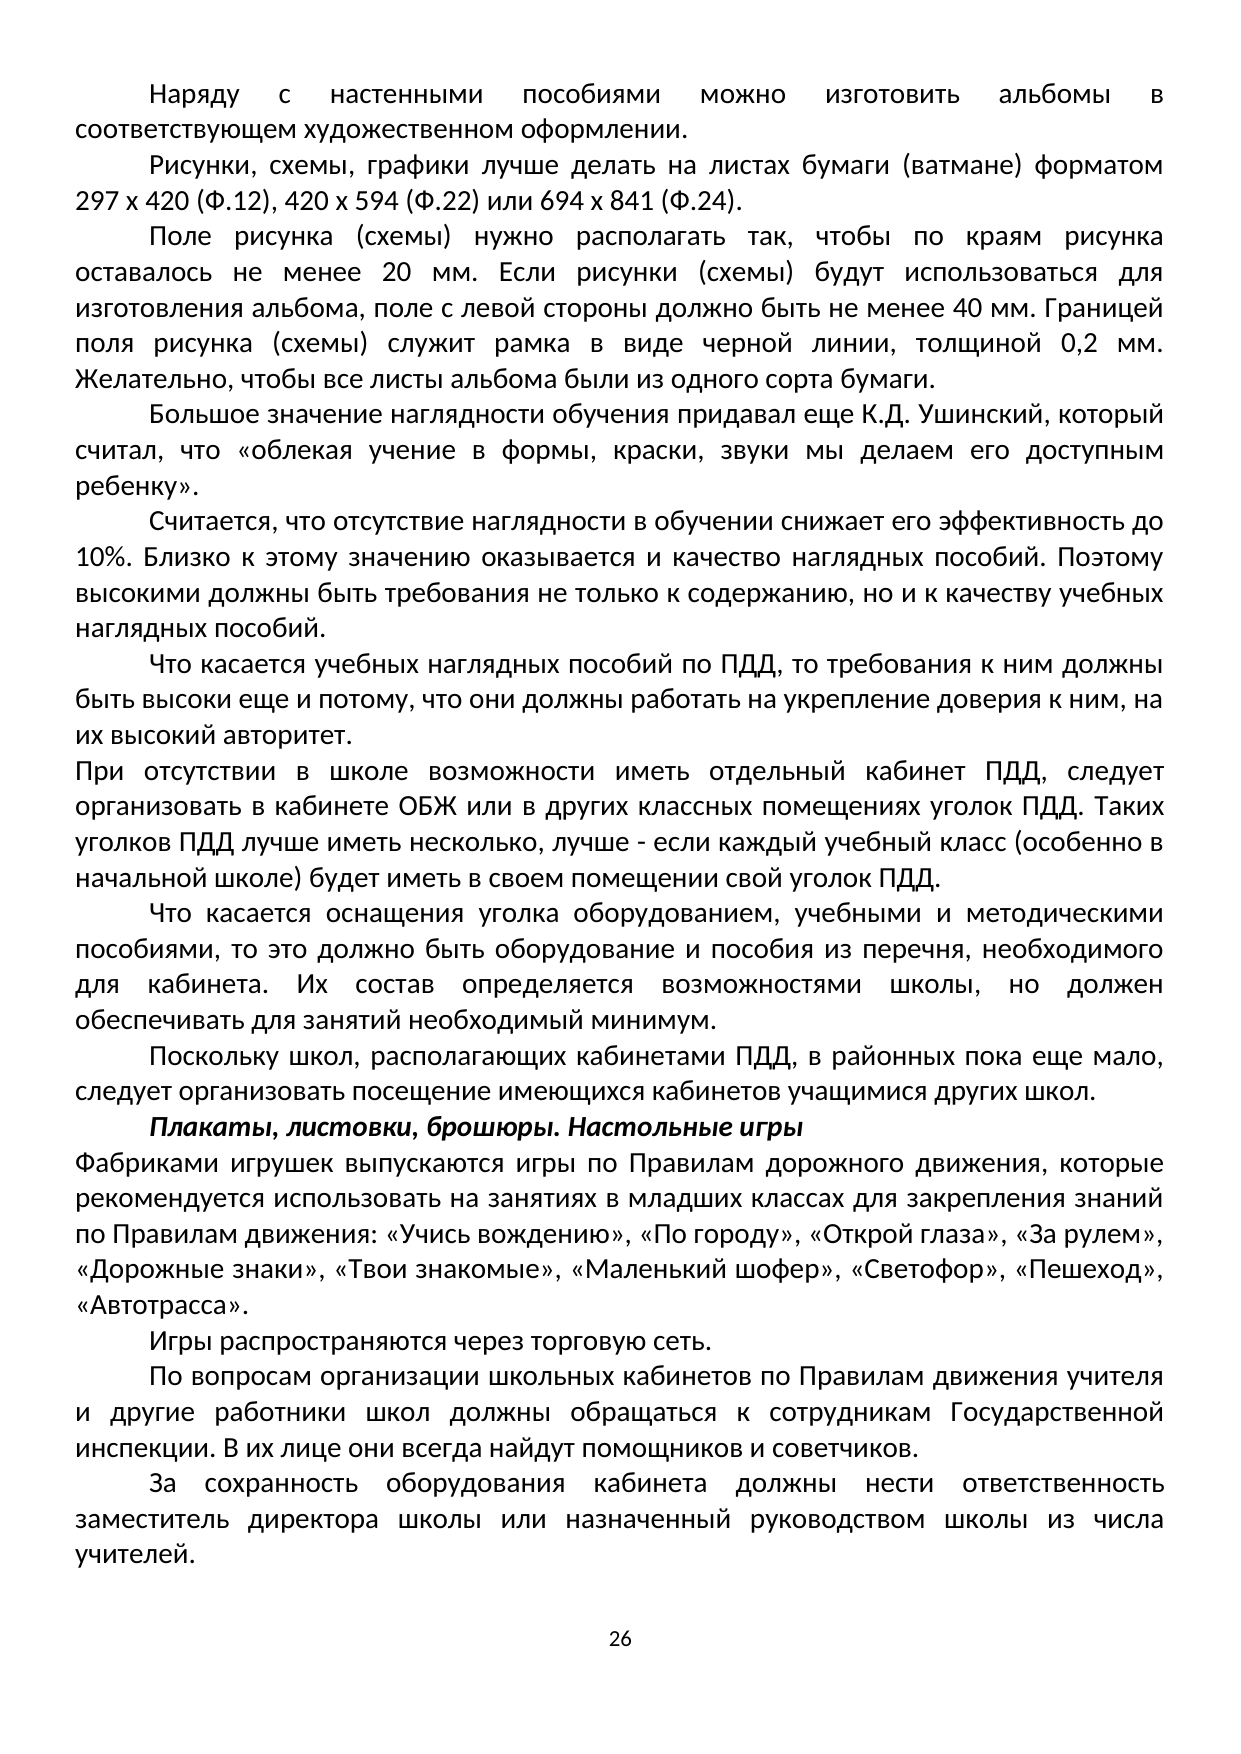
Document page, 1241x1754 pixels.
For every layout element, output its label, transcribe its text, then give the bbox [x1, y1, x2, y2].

text Что касается оснащения уголка оборудованием, учебными и методическими пособиями, то это должно быть оборудование и пособия из перечня, необходимого для кабинета. Их состав определяется возможностями школы, но должен обеспечивать для занятий необходимый минимум. [75, 894, 1165, 1037]
text Рисунки, схемы, графики лучше делать на листах бумаги (ватмане) форматом 297 х 420 (Ф.12), 420 х 594 (Ф.22) или 694 х 841 (Ф.24). [75, 146, 1165, 217]
text По вопросам организации школьных кабинетов по Правилам движения учителя и другие работники школ должны обращаться к сотрудникам Государственной инспекции. В их лице они всегда найдут помощников и советчиков. [75, 1357, 1165, 1464]
text Поле рисунка (схемы) нужно располагать так, чтобы по краям рисунка оставалось не менее 20 мм. Если рисунки (схемы) будут использоваться для изготовления альбома, поле с левой стороны должно быть не менее 40 мм. Границей поля рисунка (схемы) служит рамка в виде черной линии, толщиной 0,2 мм. Желательно, чтобы все листы альбома были из одного сорта бумаги. [75, 217, 1165, 396]
text При отсутствии в школе возможности иметь отдельный кабинет ПДД, следует организовать в кабинете ОБЖ или в других классных помещениях уголок ПДД. Таких уголков ПДД лучше иметь несколько, лучше - если каждый учебный класс (особенно в начальной школе) будет иметь в своем помещении свой уголок ПДД. [75, 752, 1165, 894]
text Считается, что отсутствие наглядности в обучении снижает его эффективность до 10%. Близко к этому значению оказывается и качество наглядных пособий. Поэтому высокими должны быть требования не только к содержанию, но и к качеству учебных наглядных пособий. [75, 502, 1165, 645]
text Плакаты, листовки, брошюры. Настольные игры [75, 1108, 1165, 1144]
text Наряду с настенными пособиями можно изготовить альбомы в соответствующем художественном оформлении. [75, 75, 1165, 146]
text Большое значение наглядности обучения придавал еще К.Д. Ушинский, который считал, что «облекая учение в формы, краски, звуки мы делаем его доступным ребенку». [75, 396, 1165, 502]
text За сохранность оборудования кабинета должны нести ответственность заместитель директора школы или назначенный руководством школы из числа учителей. [75, 1464, 1165, 1571]
text Что касается учебных наглядных пособий по ПДД, то требования к ним должны быть высоки еще и потому, что они должны работать на укрепление доверия к ним, на их высокий авторитет. [75, 645, 1165, 752]
text Игры распространяются через торговую сеть. [75, 1322, 1165, 1357]
text Фабриками игрушек выпускаются игры по Правилам дорожного движения, которые рекомендуется использовать на занятиях в младших классах для закрепления знаний по Правилам движения: «Учись вождению», «По городу», «Открой глаза», «За рулем», «Дорожные знаки», «Твои знакомые», «Маленький шофер», «Светофор», «Пешеход», «Автотрасса». [75, 1144, 1165, 1322]
text Поскольку школ, располагающих кабинетами ПДД, в районных пока еще мало, следует организовать посещение имеющихся кабинетов учащимися других школ. [75, 1037, 1165, 1108]
